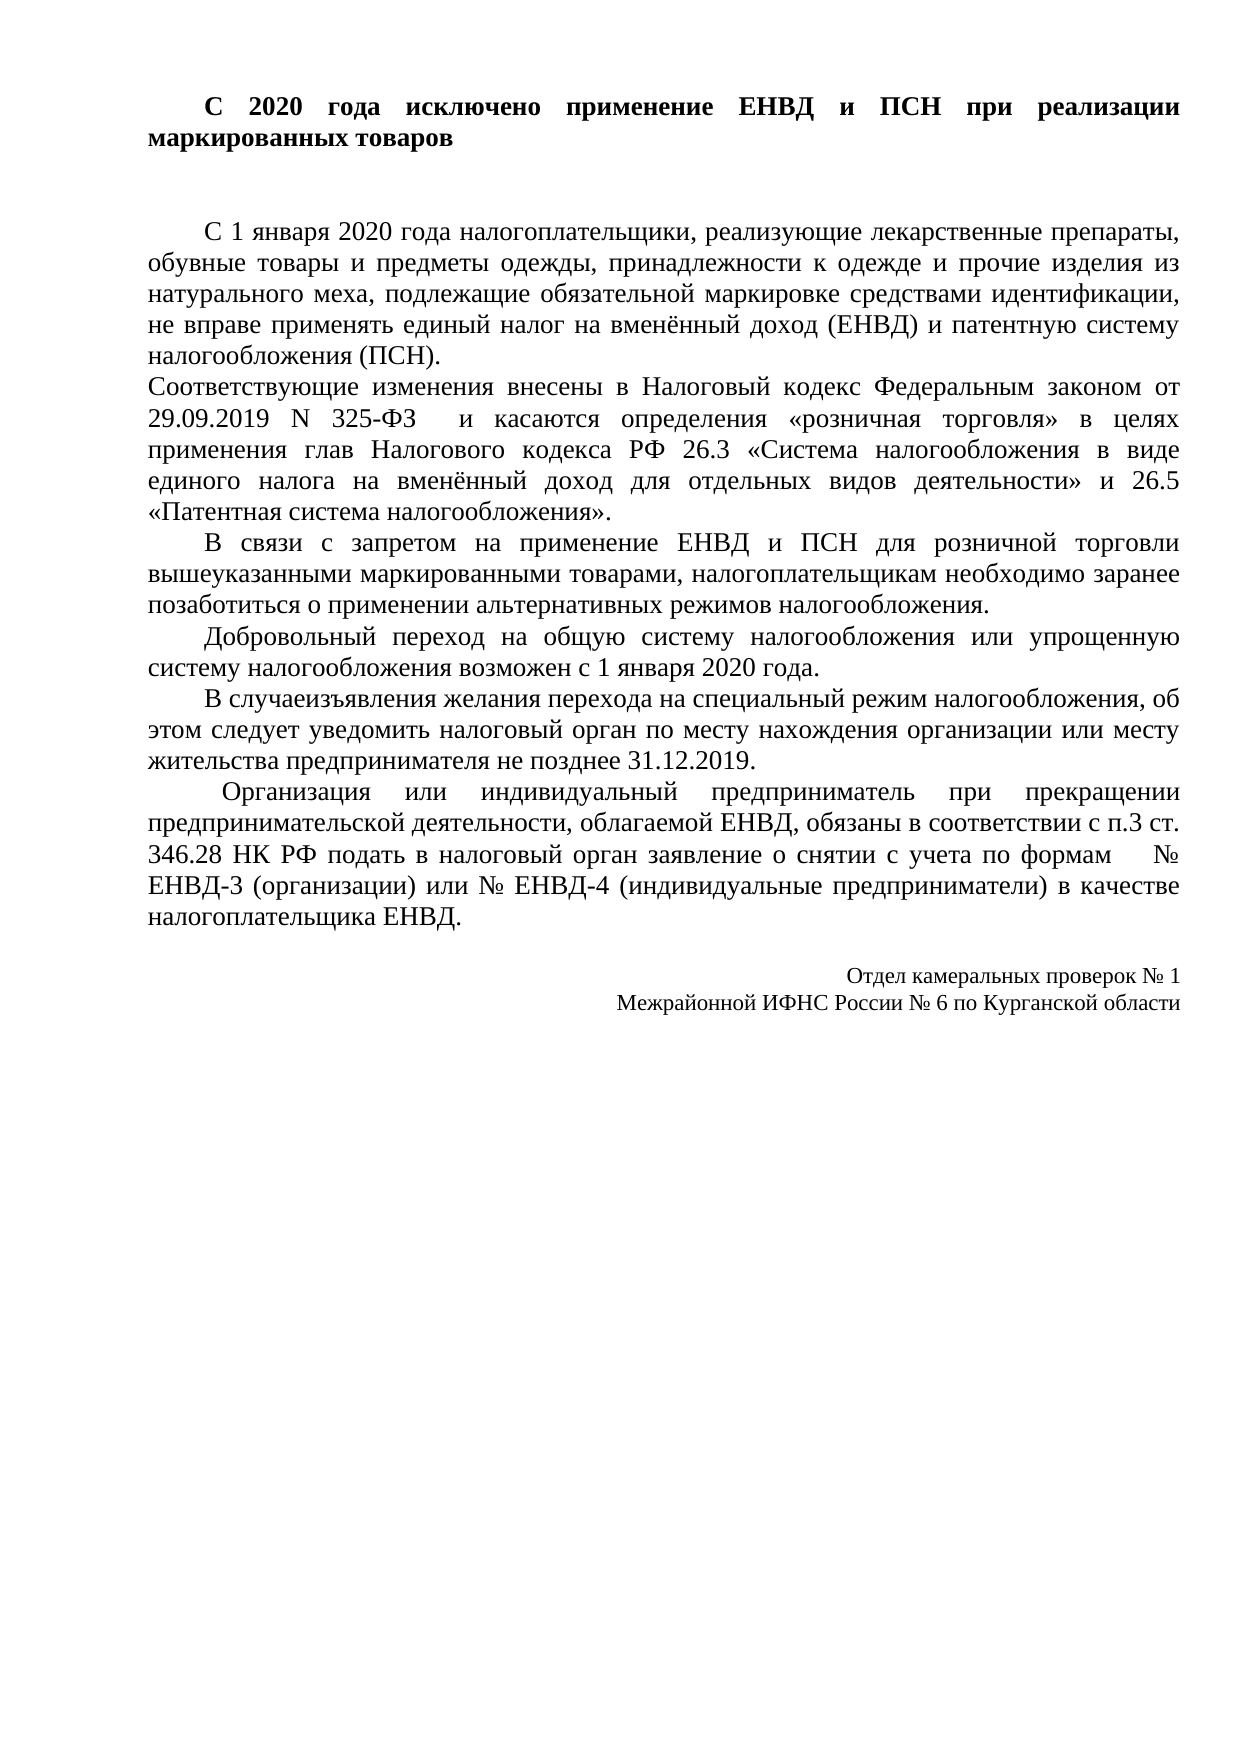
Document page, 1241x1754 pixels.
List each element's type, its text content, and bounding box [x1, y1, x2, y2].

text Отдел камеральных проверок № 1 [148, 962, 1181, 989]
text С 1 января 2020 года налогоплательщики, реализующие лекарственные препараты, обувные товары и предметы одежды, принадлежности к одежде и прочие изделия из натурального меха, подлежащие обязательной маркировке средствами идентификации, не вправе применять единый налог на вменённый доход (ЕНВД) и патентную систему налогообложения (ПСН). [148, 215, 1181, 371]
text В случаеизъявления желания перехода на специальный режим налогообложения, об этом следует уведомить налоговый орган по месту нахождения организации или месту жительства предпринимателя не позднее 31.12.2019. [148, 682, 1181, 775]
text В связи с запретом на применение ЕНВД и ПСН для розничной торговли вышеуказанными маркированными товарами, налогоплательщикам необходимо заранее позаботиться о применении альтернативных режимов налогообложения. [148, 526, 1181, 620]
text С 2020 года исключено применение ЕНВД и ПСН при реализации маркированных товаров [148, 90, 1181, 152]
text Межрайонной ИФНС России № 6 по Курганской области [148, 989, 1181, 1015]
text Соответствующие изменения внесены в Налоговый кодекс Федеральным законом от 29.09.2019 N 325-ФЗ и касаются определения «розничная торговля» в целях применения глав Налогового кодекса РФ 26.3 «Система налогообложения в виде единого налога на вменённый доход для отдельных видов деятельности» и 26.5 «Патентная система налогообложения». [148, 371, 1181, 526]
text Организация или индивидуальный предприниматель при прекращении предпринимательской деятельности, облагаемой ЕНВД, обязаны в соответствии с п.3 ст. 346.28 НК РФ подать в налоговый орган заявление о снятии с учета по формам № ЕНВД-3 (организации) или № ЕНВД-4 (индивидуальные предприниматели) в качестве налогоплательщика ЕНВД. [148, 775, 1181, 931]
text Добровольный переход на общую систему налогообложения или упрощенную систему налогообложения возможен с 1 января 2020 года. [148, 620, 1181, 682]
